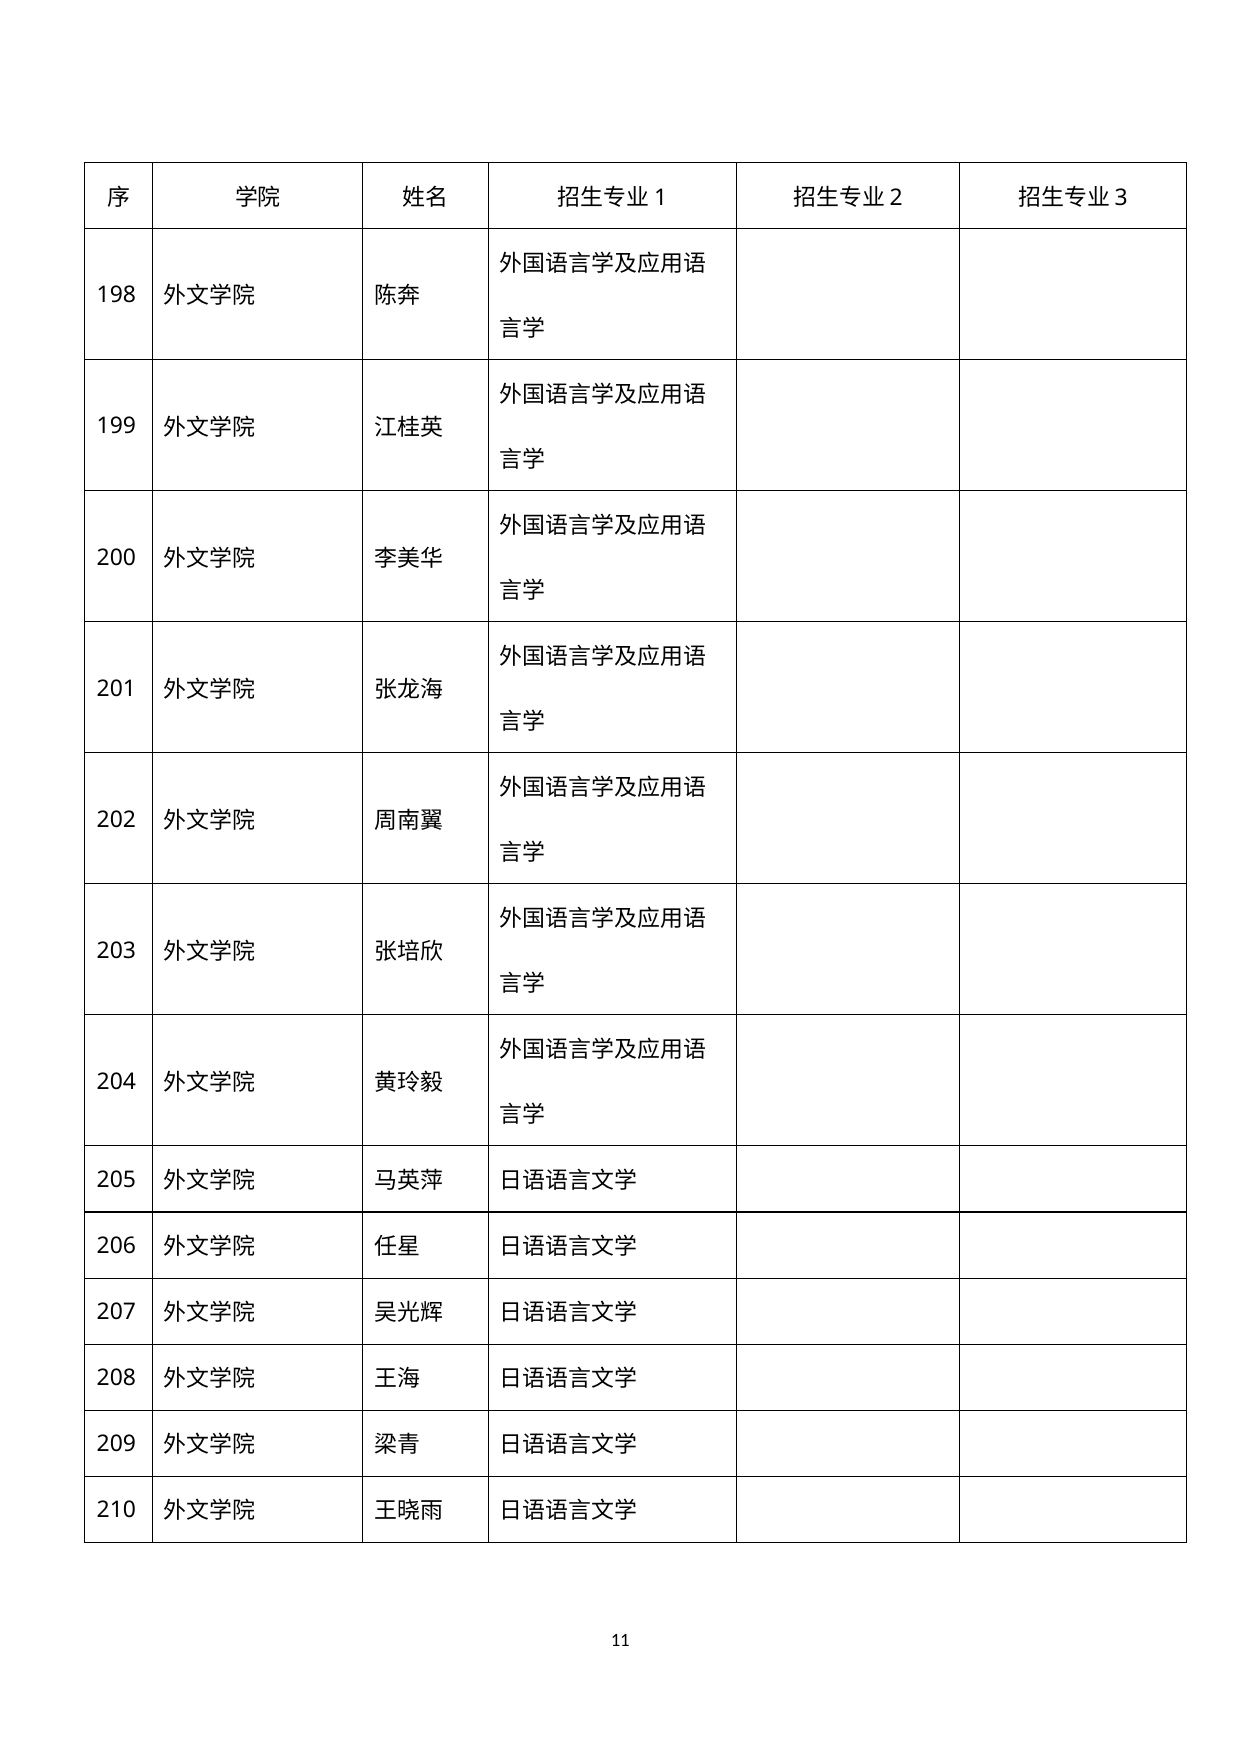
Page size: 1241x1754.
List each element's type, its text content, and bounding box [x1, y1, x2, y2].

table_cell [960, 1411, 1186, 1476]
table_cell [960, 1015, 1186, 1145]
table_cell [85, 491, 152, 621]
table_cell 外文学院 [153, 1146, 362, 1211]
table_cell 外国语言学及应用语言学 [489, 622, 736, 752]
table_cell 外文学院 [153, 1345, 362, 1409]
table_cell 外文学院 [153, 622, 362, 752]
table_cell [960, 1345, 1186, 1409]
table_cell 外文学院 [153, 1015, 362, 1145]
table_cell 日语语言文学 [489, 1345, 736, 1409]
table_cell 吴光辉 [363, 1279, 488, 1343]
table_cell 外文学院 [153, 360, 362, 490]
table_cell [737, 491, 959, 621]
table_cell 外国语言学及应用语言学 [489, 229, 736, 359]
table_cell 日语语言文学 [489, 1477, 736, 1542]
table_cell 外国语言学及应用语言学 [489, 360, 736, 490]
table_header 姓名 [363, 163, 488, 228]
table_cell [737, 1146, 959, 1211]
table_cell 梁青 [363, 1411, 488, 1476]
table_cell [85, 753, 152, 883]
table_cell 任星 [363, 1213, 488, 1277]
table_cell [960, 622, 1186, 752]
table_cell 外文学院 [153, 491, 362, 621]
table_cell 外文学院 [153, 884, 362, 1014]
table_cell 外国语言学及应用语言学 [489, 1015, 736, 1145]
table_cell [737, 1411, 959, 1476]
table_cell [737, 1279, 959, 1343]
table_cell [960, 1477, 1186, 1542]
table_cell [85, 1477, 152, 1542]
table_cell 日语语言文学 [489, 1279, 736, 1343]
table_cell [960, 1279, 1186, 1343]
table_header 序 [85, 163, 152, 228]
table_cell [737, 1213, 959, 1277]
table_cell [737, 884, 959, 1014]
table_cell [737, 1477, 959, 1542]
table_cell 陈奔 [363, 229, 488, 359]
table_cell 外文学院 [153, 1279, 362, 1343]
table_cell [737, 1345, 959, 1409]
table_cell [85, 360, 152, 490]
table_cell 日语语言文学 [489, 1411, 736, 1476]
table_header 学院 [153, 163, 362, 228]
table_cell [737, 753, 959, 883]
table_cell 外文学院 [153, 1213, 362, 1277]
table_cell [85, 1146, 152, 1211]
table_cell [85, 622, 152, 752]
table_cell [960, 360, 1186, 490]
table_cell [737, 1015, 959, 1145]
table_cell [85, 1279, 152, 1343]
table_cell 周南翼 [363, 753, 488, 883]
table_cell [85, 1015, 152, 1145]
table_cell 日语语言文学 [489, 1146, 736, 1211]
table_cell [85, 1213, 152, 1277]
table_cell [85, 1411, 152, 1476]
table_cell 张培欣 [363, 884, 488, 1014]
table_cell [960, 1213, 1186, 1277]
table_header 招生专业2 [737, 163, 959, 228]
table_cell 外文学院 [153, 229, 362, 359]
table_cell [960, 229, 1186, 359]
table_cell 马英萍 [363, 1146, 488, 1211]
table_cell [85, 229, 152, 359]
table_cell 外文学院 [153, 1411, 362, 1476]
table_cell [960, 753, 1186, 883]
table_cell 外文学院 [153, 753, 362, 883]
table_header 招生专业3 [960, 163, 1186, 228]
table_cell [960, 1146, 1186, 1211]
table_cell [737, 622, 959, 752]
table_cell 张龙海 [363, 622, 488, 752]
table_header 招生专业1 [489, 163, 736, 228]
table_cell [85, 884, 152, 1014]
table_cell 外国语言学及应用语言学 [489, 884, 736, 1014]
table_cell 日语语言文学 [489, 1213, 736, 1277]
table_cell [737, 360, 959, 490]
table_cell 外国语言学及应用语言学 [489, 753, 736, 883]
table_cell 黄玲毅 [363, 1015, 488, 1145]
table_cell 王海 [363, 1345, 488, 1409]
table_cell [960, 491, 1186, 621]
table_cell 李美华 [363, 491, 488, 621]
table_cell 江桂英 [363, 360, 488, 490]
table_cell [737, 229, 959, 359]
table_cell 外文学院 [153, 1477, 362, 1542]
table_cell 外国语言学及应用语言学 [489, 491, 736, 621]
table_cell [85, 1345, 152, 1409]
table_cell [960, 884, 1186, 1014]
table_cell 王晓雨 [363, 1477, 488, 1542]
